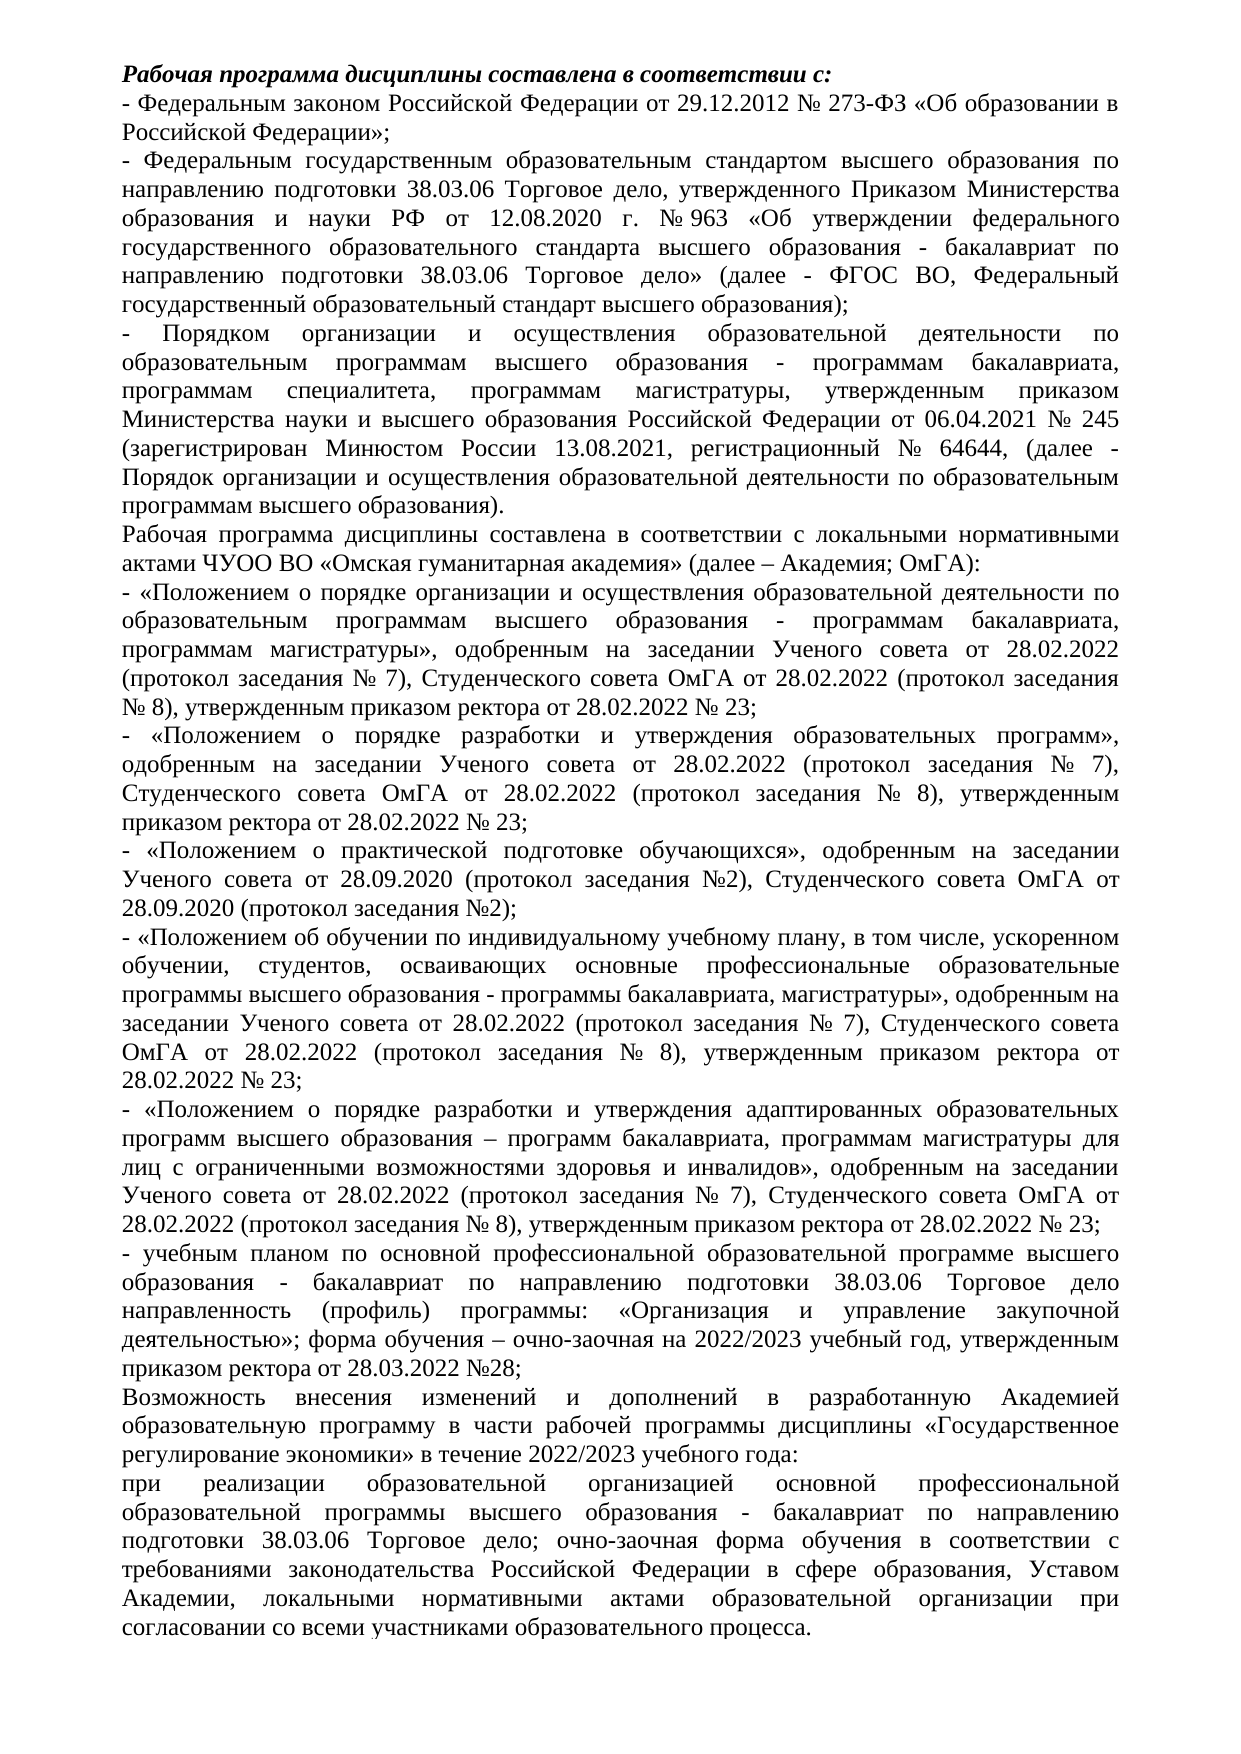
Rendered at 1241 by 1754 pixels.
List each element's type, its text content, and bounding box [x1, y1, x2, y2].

table_cell - Федеральным законом Российской Федерации от 29.12.2012 № 273-ФЗ «Об образовании в Российской Федерации»; - Федеральным государственным образовательным стандартом высшего образования по направлению подготовки 38.03.06 Торговое дело, утвержденного Приказом Министерства образования и науки РФ от 12.08.2020 г. № 963 «Об утверждении федерального государственного образовательного стандарта высшего образования - бакалавриат по направлению подготовки 38.03.06 Торговое дело» (далее - ФГОС ВО, Федеральный государственный образовательный стандарт высшего образования); - Порядком организации и осуществления образовательной деятельности по образовательным программам высшего образования - программам бакалавриата, программам специалитета, программам магистратуры, утвержденным приказом Министерства науки и высшего образования Российской Федерации от 06.04.2021 № 245 (зарегистрирован Минюстом России 13.08.2021, регистрационный № 64644, (далее - Порядок организации и осуществления образовательной деятельности по образовательным программам высшего образования). Рабочая программа дисциплины составлена в соответствии с локальными нормативными актами ЧУОО ВО «Омская гуманитарная академия» (далее – Академия; ОмГА): - «Положением о порядке организации и осуществления образовательной деятельности по образовательным программам высшего образования - программам бакалавриата, программам магистратуры», одобренным на заседании Ученого совета от 28.02.2022 (протокол заседания № 7), Студенческого совета ОмГА от 28.02.2022 (протокол заседания № 8), утвержденным приказом ректора от 28.02.2022 № 23; - «Положением о порядке разработки и утверждения образовательных программ», одобренным на заседании Ученого совета от 28.02.2022 (протокол заседания № 7), Студенческого совета ОмГА от 28.02.2022 (протокол заседания № 8), утвержденным приказом ректора от 28.02.2022 № 23; - «Положением о практической подготовке обучающихся», одобренным на заседании Ученого совета от 28.09.2020 (протокол заседания №2), Студенческого совета ОмГА от 28.09.2020 (протокол заседания №2); - «Положением об обучении по индивидуальному учебному плану, в том числе, ускоренном обучении, студентов, осваивающих основные профессиональные образовательные программы высшего образования - программы бакалавриата, магистратуры», одобренным на заседании Ученого совета от 28.02.2022 (протокол заседания № 7), Студенческого совета ОмГА от 28.02.2022 (протокол заседания № 8), утвержденным приказом ректора от 28.02.2022 № 23; - «Положением о порядке разработки и утверждения адаптированных образовательных программ высшего образования – программ бакалавриата, программам магистратуры для лиц с ограниченными возможностями здоровья и инвалидов», одобренным на заседании Ученого совета от 28.02.2022 (протокол заседания № 7), Студенческого совета ОмГА от 28.02.2022 (протокол заседания № 8), утвержденным приказом ректора от 28.02.2022 № 23; - учебным планом по основной профессиональной образовательной программе высшего образования - бакалавриат по направлению подготовки 38.03.06 Торговое дело направленность (профиль) программы: «Организация и управление закупочной деятельностью»; форма обучения – очно-заочная на 2022/2023 учебный год, утвержденным приказом ректора от 28.03.2022 №28; Возможность внесения изменений и дополнений в разработанную Академией образовательную программу в части рабочей программы дисциплины «Государственное регулирование экономики» в течение 2022/2023 учебного года: при реализации образовательной организацией основной профессиональной образовательной программы высшего образования - бакалавриат по направлению подготовки 38.03.06 Торговое дело; очно-заочная форма обучения в соответствии с требованиями законодательства Российской Федерации в сфере образования, Уставом Академии, локальными нормативными актами образовательной организации при согласовании со всеми участниками образовательного процесса. [118, 88, 1124, 1639]
table_header Рабочая программа дисциплины составлена в соответствии с: [118, 59, 1124, 88]
